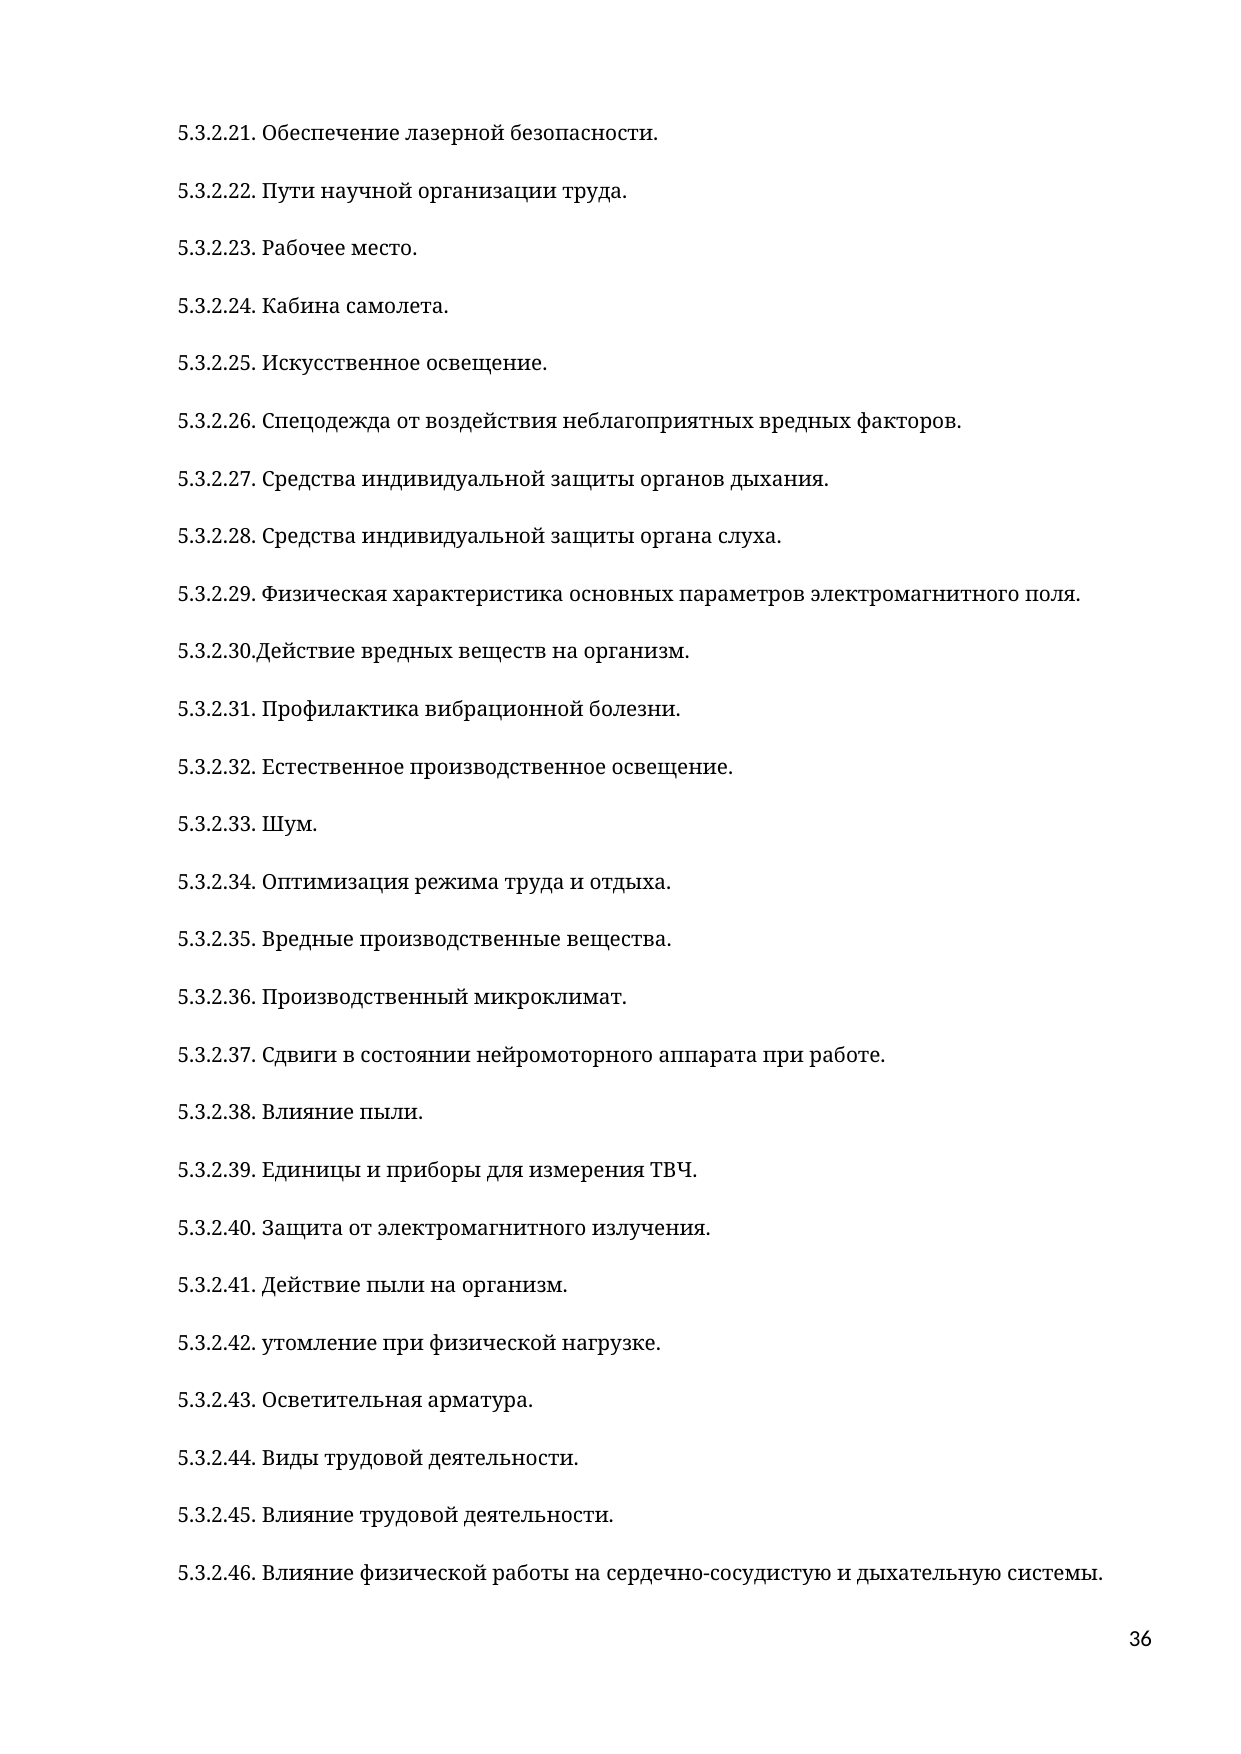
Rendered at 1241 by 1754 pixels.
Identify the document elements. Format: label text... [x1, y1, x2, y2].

text 5.3.2.27. Средства индивидуальной защиты органов дыхания. [177, 464, 1152, 492]
text 5.3.2.32. Естественное производственное освещение. [177, 752, 1152, 780]
text 5.3.2.35. Вредные производственные вещества. [177, 924, 1152, 953]
text 5.3.2.43. Осветительная арматура. [177, 1385, 1152, 1414]
text 5.3.2.45. Влияние трудовой деятельности. [177, 1501, 1152, 1529]
text 5.3.2.22. Пути научной организации труда. [177, 176, 1152, 204]
text 5.3.2.34. Оптимизация режима труда и отдыха. [177, 867, 1152, 895]
text 5.3.2.36. Производственный микроклимат. [177, 982, 1152, 1011]
text 5.3.2.41. Действие пыли на организм. [177, 1270, 1152, 1299]
text 5.3.2.28. Средства индивидуальной защиты органа слуха. [177, 521, 1152, 550]
text 5.3.2.42. утомление при физической нагрузке. [177, 1328, 1152, 1356]
text 5.3.2.38. Влияние пыли. [177, 1097, 1152, 1126]
text 5.3.2.44. Виды трудовой деятельности. [177, 1443, 1152, 1471]
text 5.3.2.39. Единицы и приборы для измерения ТВЧ. [177, 1155, 1152, 1183]
text 5.3.2.29. Физическая характеристика основных параметров электромагнитного поля. [177, 579, 1152, 607]
text 5.3.2.30.Действие вредных веществ на организм. [177, 637, 1152, 665]
text 5.3.2.46. Влияние физической работы на сердечно-сосудистую и дыхательную системы. [177, 1558, 1152, 1587]
text 5.3.2.23. Рабочее место. [177, 233, 1152, 262]
text 5.3.2.21. Обеспечение лазерной безопасности. [177, 118, 1152, 147]
text 5.3.2.40. Защита от электромагнитного излучения. [177, 1213, 1152, 1241]
text 5.3.2.33. Шум. [177, 809, 1152, 838]
text 5.3.2.37. Сдвиги в состоянии нейромоторного аппарата при работе. [177, 1040, 1152, 1068]
text 5.3.2.26. Спецодежда от воздействия неблагоприятных вредных факторов. [177, 406, 1152, 434]
text 5.3.2.24. Кабина самолета. [177, 291, 1152, 319]
text 5.3.2.31. Профилактика вибрационной болезни. [177, 694, 1152, 723]
text 5.3.2.25. Искусственное освещение. [177, 348, 1152, 377]
